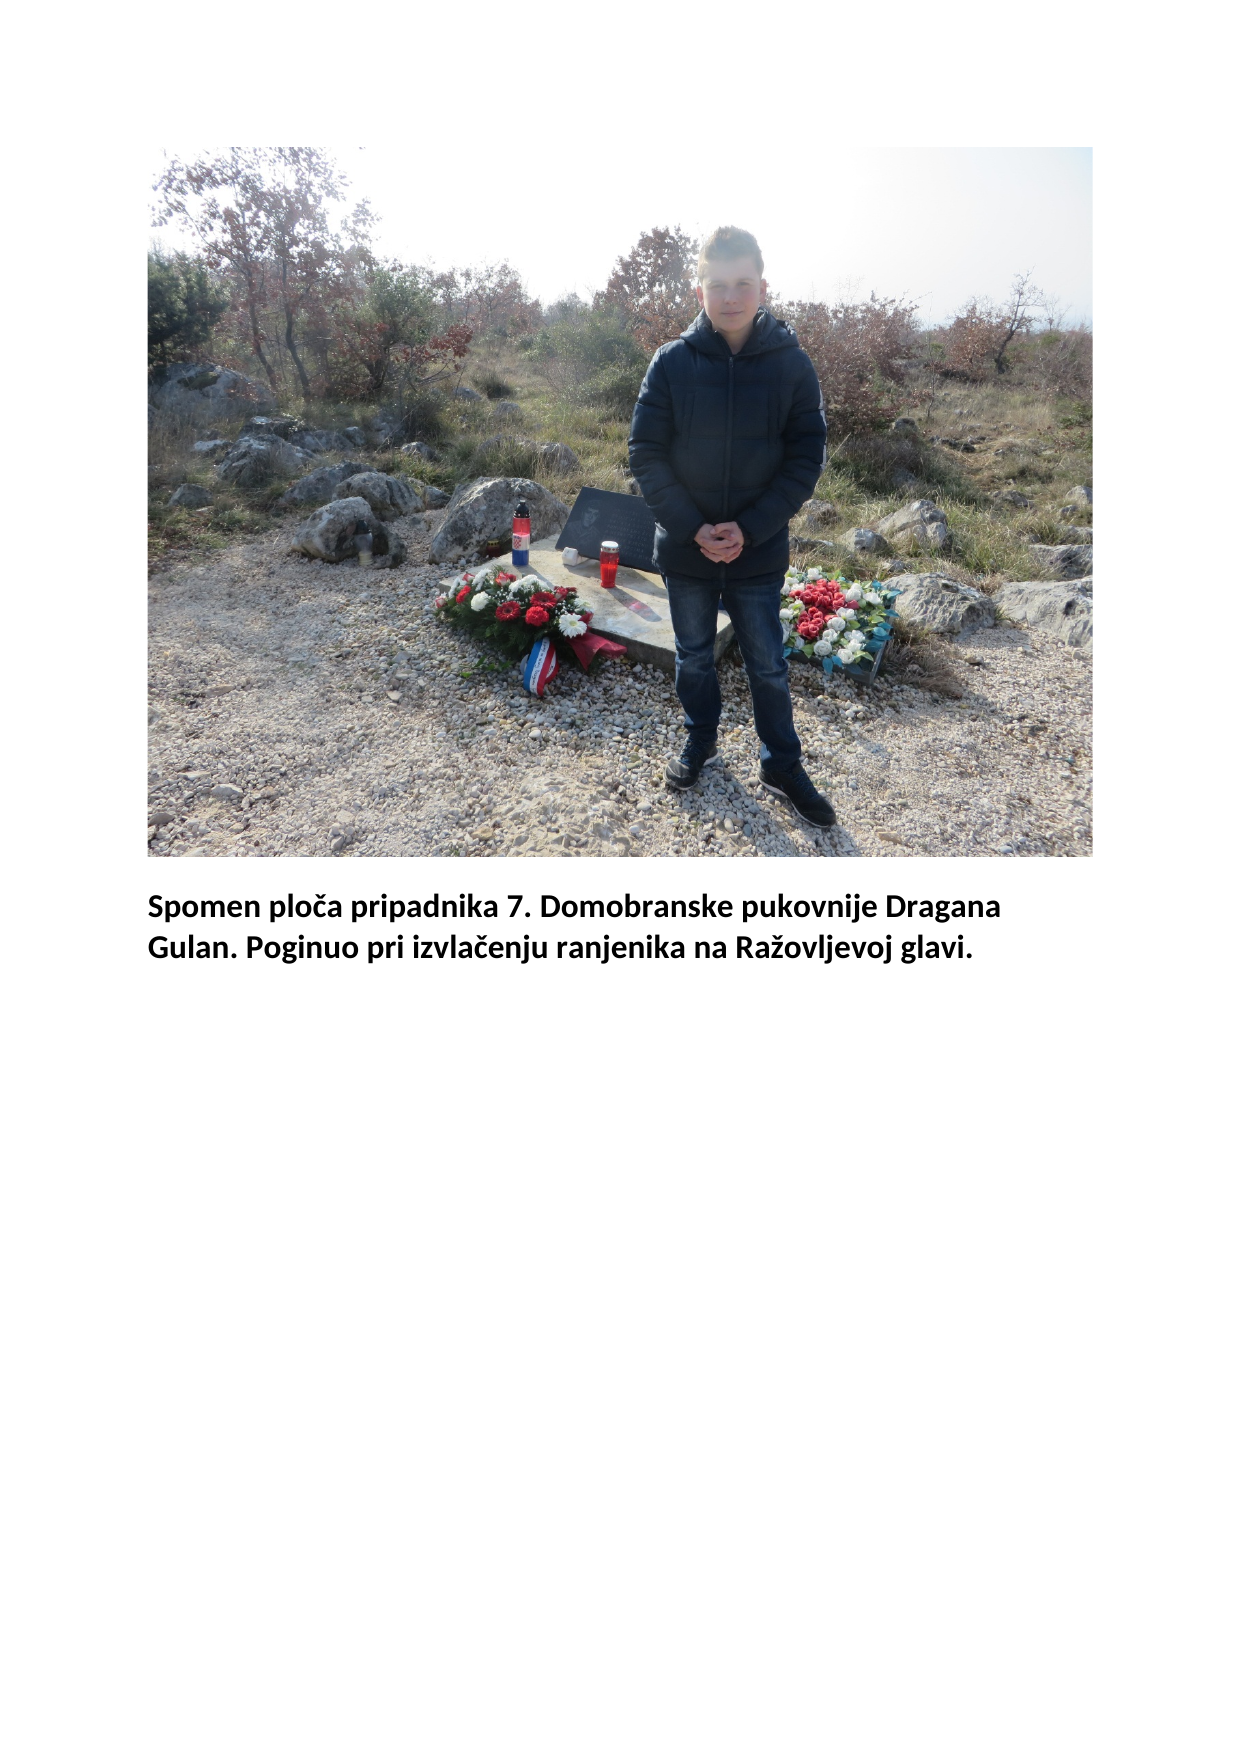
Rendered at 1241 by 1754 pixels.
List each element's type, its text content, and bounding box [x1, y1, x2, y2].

picture [147, 147, 1093, 857]
text Spomen ploča pripadnika 7. Domobranske pukovnije Dragana Gulan. Poginuo pri izvlačenju ranjenika na Ražovljevoj glavi. [148, 886, 1093, 967]
